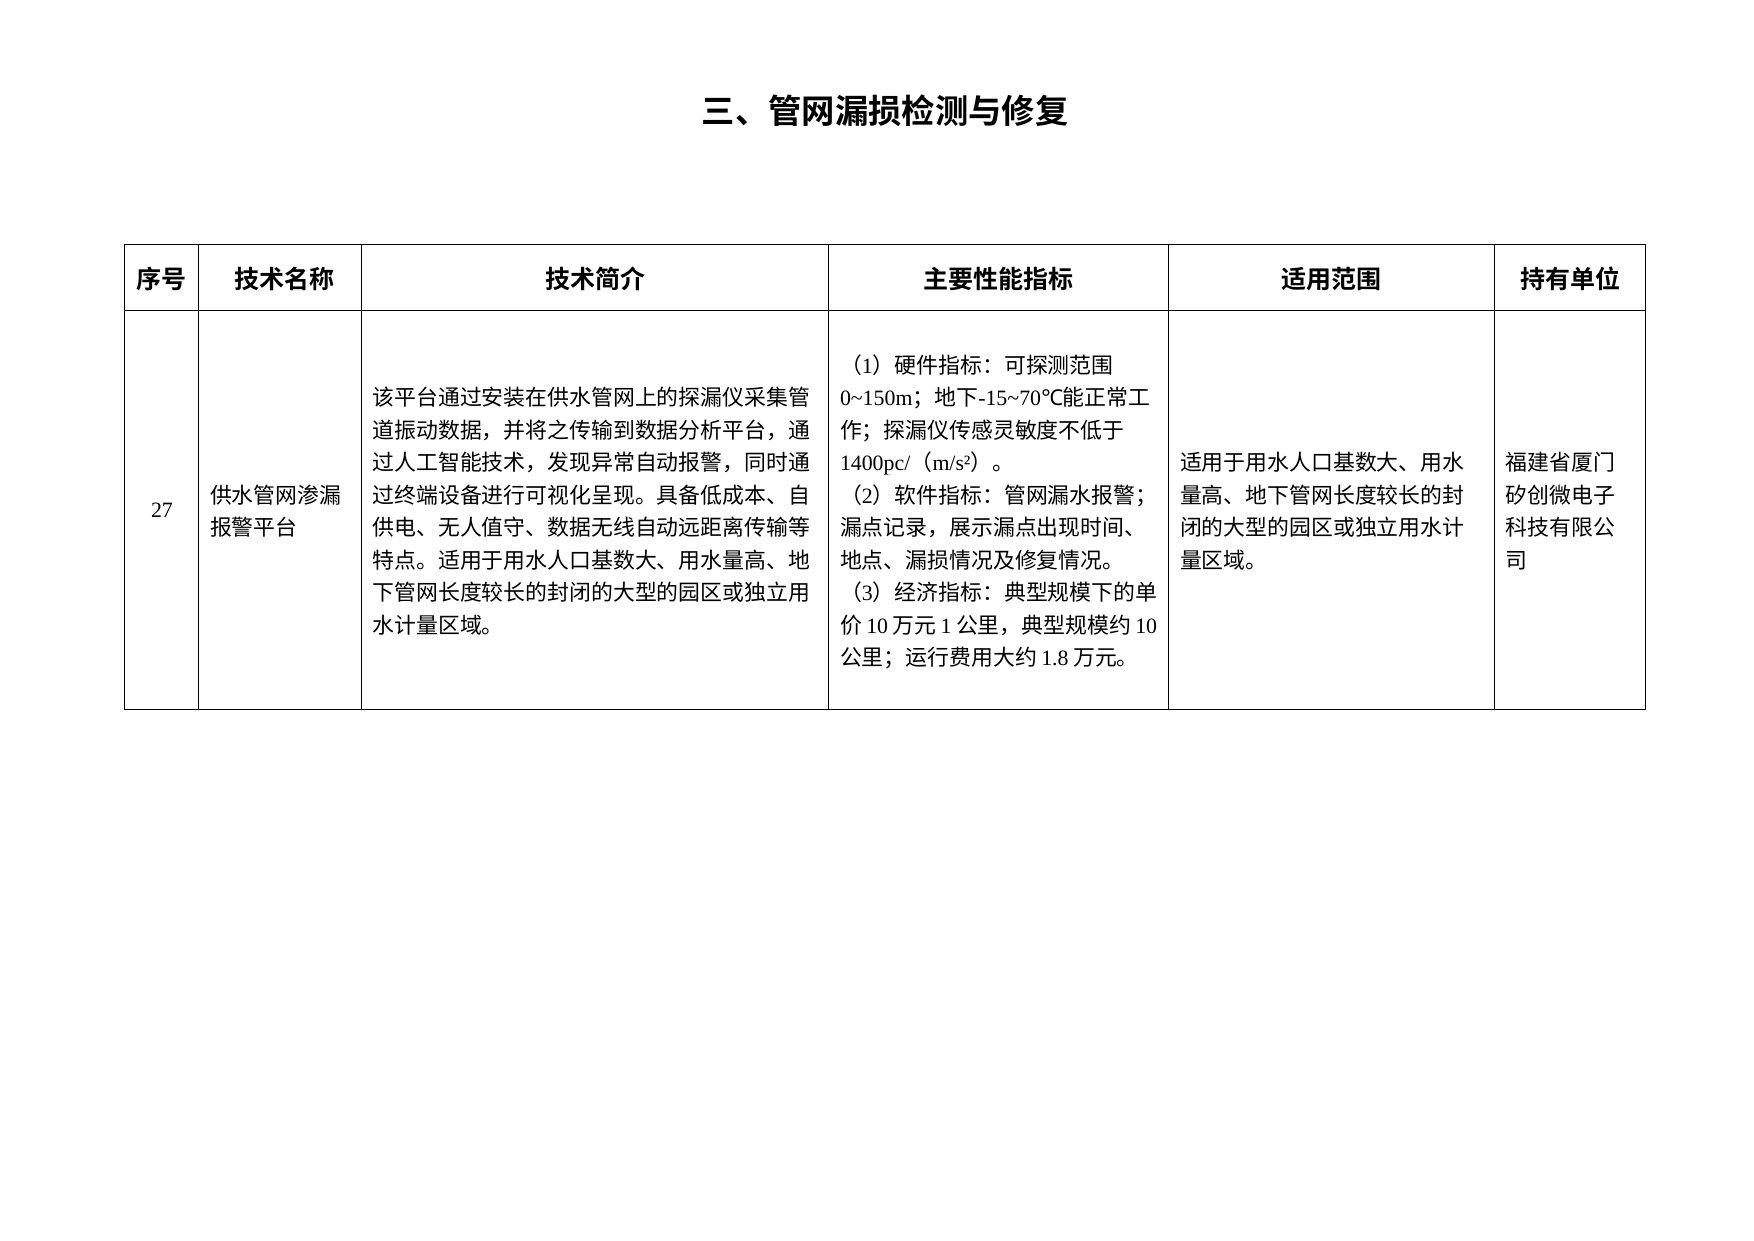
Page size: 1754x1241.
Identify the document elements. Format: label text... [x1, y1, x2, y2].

table_header 技术名称 [199, 245, 361, 310]
table_header 适用范围 [1169, 245, 1494, 310]
table_cell 供水管网渗漏报警平台 [199, 311, 361, 709]
table_header 持有单位 [1495, 245, 1645, 310]
table_header 技术简介 [362, 245, 828, 310]
table_cell 27 [125, 311, 198, 709]
table_header 序号 [125, 245, 198, 310]
table_header 主要性能指标 [829, 245, 1168, 310]
table_cell （1）硬件指标：可探测范围0~150m；地下-15~70℃能正常工作；探漏仪传感灵敏度不低于1400pc/（m/s²）。 （2）软件指标：管网漏水报警；漏点记录，展示漏点出现时间、地点、漏损情况及修复情况。 （3）经济指标：典型规模下的单价10万元1公里，典型规模约10公里；运行费用大约1.8万元。 [829, 311, 1168, 709]
subtitle 三、管网漏损检测与修复 [75, 77, 1695, 142]
table_cell 该平台通过安装在供水管网上的探漏仪采集管道振动数据，并将之传输到数据分析平台，通过人工智能技术，发现异常自动报警，同时通过终端设备进行可视化呈现。具备低成本、自供电、无人值守、数据无线自动远距离传输等特点。适用于用水人口基数大、用水量高、地下管网长度较长的封闭的大型的园区或独立用水计量区域。 [362, 311, 828, 709]
table_cell 适用于用水人口基数大、用水量高、地下管网长度较长的封闭的大型的园区或独立用水计量区域。 [1169, 311, 1494, 709]
table_cell 福建省厦门矽创微电子科技有限公司 [1495, 311, 1645, 709]
